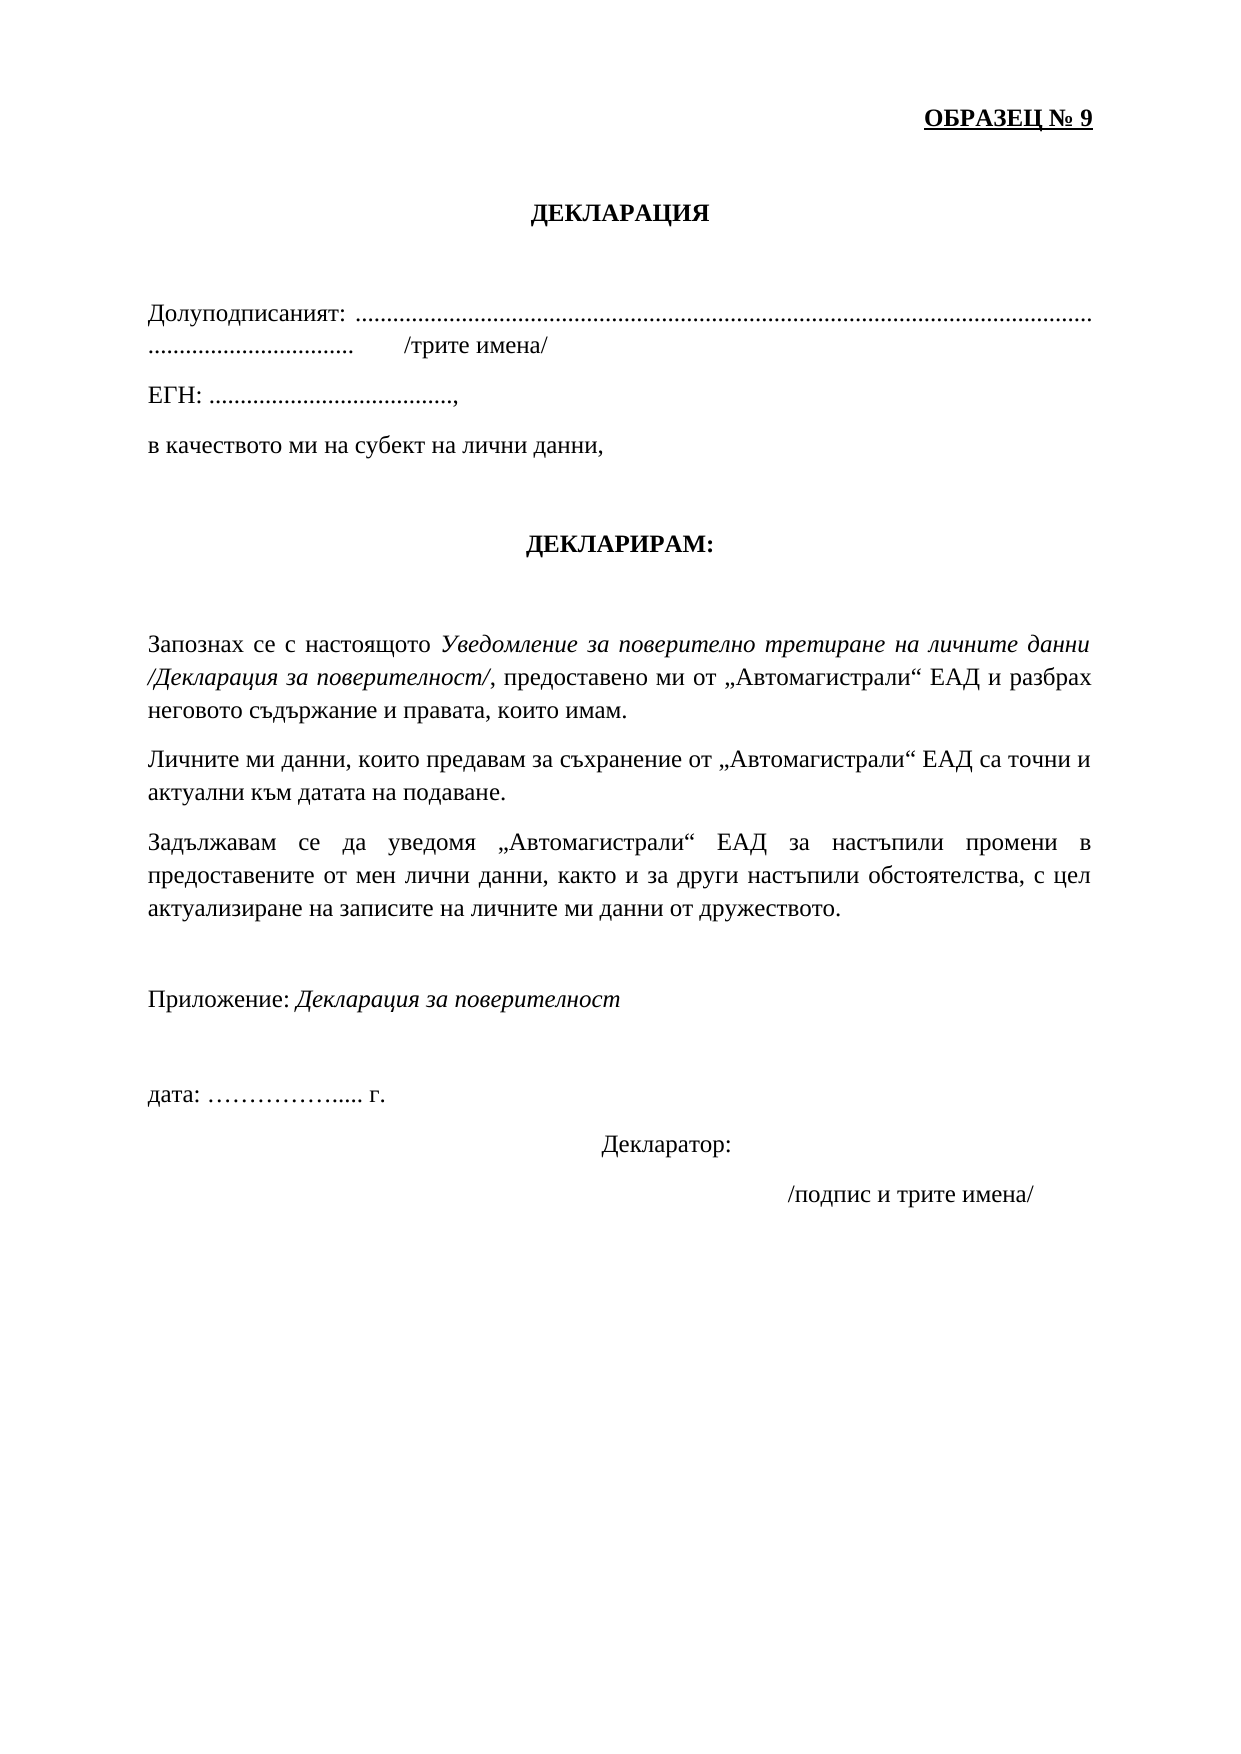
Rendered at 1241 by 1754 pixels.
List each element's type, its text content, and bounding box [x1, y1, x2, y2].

text Личните ми данни, които предавам за съхранение от „Автомагистрали“ ЕАД са точни и актуални към датата на подаване. [148, 744, 1093, 806]
text ДЕКЛАРАЦИЯ [148, 198, 1093, 227]
text /подпис и трите имена/ [738, 1179, 1093, 1208]
text ЕГН: ......................................., [148, 380, 1093, 409]
text Декларатор: [590, 1129, 1093, 1158]
text ДЕКЛАРИРАМ: [148, 529, 1093, 558]
text Задължавам се да уведомя „Автомагистрали“ ЕАД за настъпили промени в предоставените от мен лични данни, както и за други настъпили обстоятелства, с цел актуализиране на записите на личните ми данни от дружеството. [148, 827, 1093, 922]
text ОБРАЗЕЦ № 9 [148, 103, 1093, 132]
text дата: ……………..... г. [148, 1079, 1093, 1108]
text Запознах се с настоящото Уведомление за поверително третиране на личните данни /Декларация за поверителност/, предоставено ми от „Автомагистрали“ ЕАД и разбрах неговото съдържание и правата, които имам. [148, 629, 1093, 723]
text Долуподписаният: ....................................................................................................................................................... /трите имена/ [148, 298, 1093, 359]
text Приложение: Декларация за поверителност [148, 984, 1093, 1013]
text в качеството ми на субект на лични данни, [148, 430, 1093, 459]
